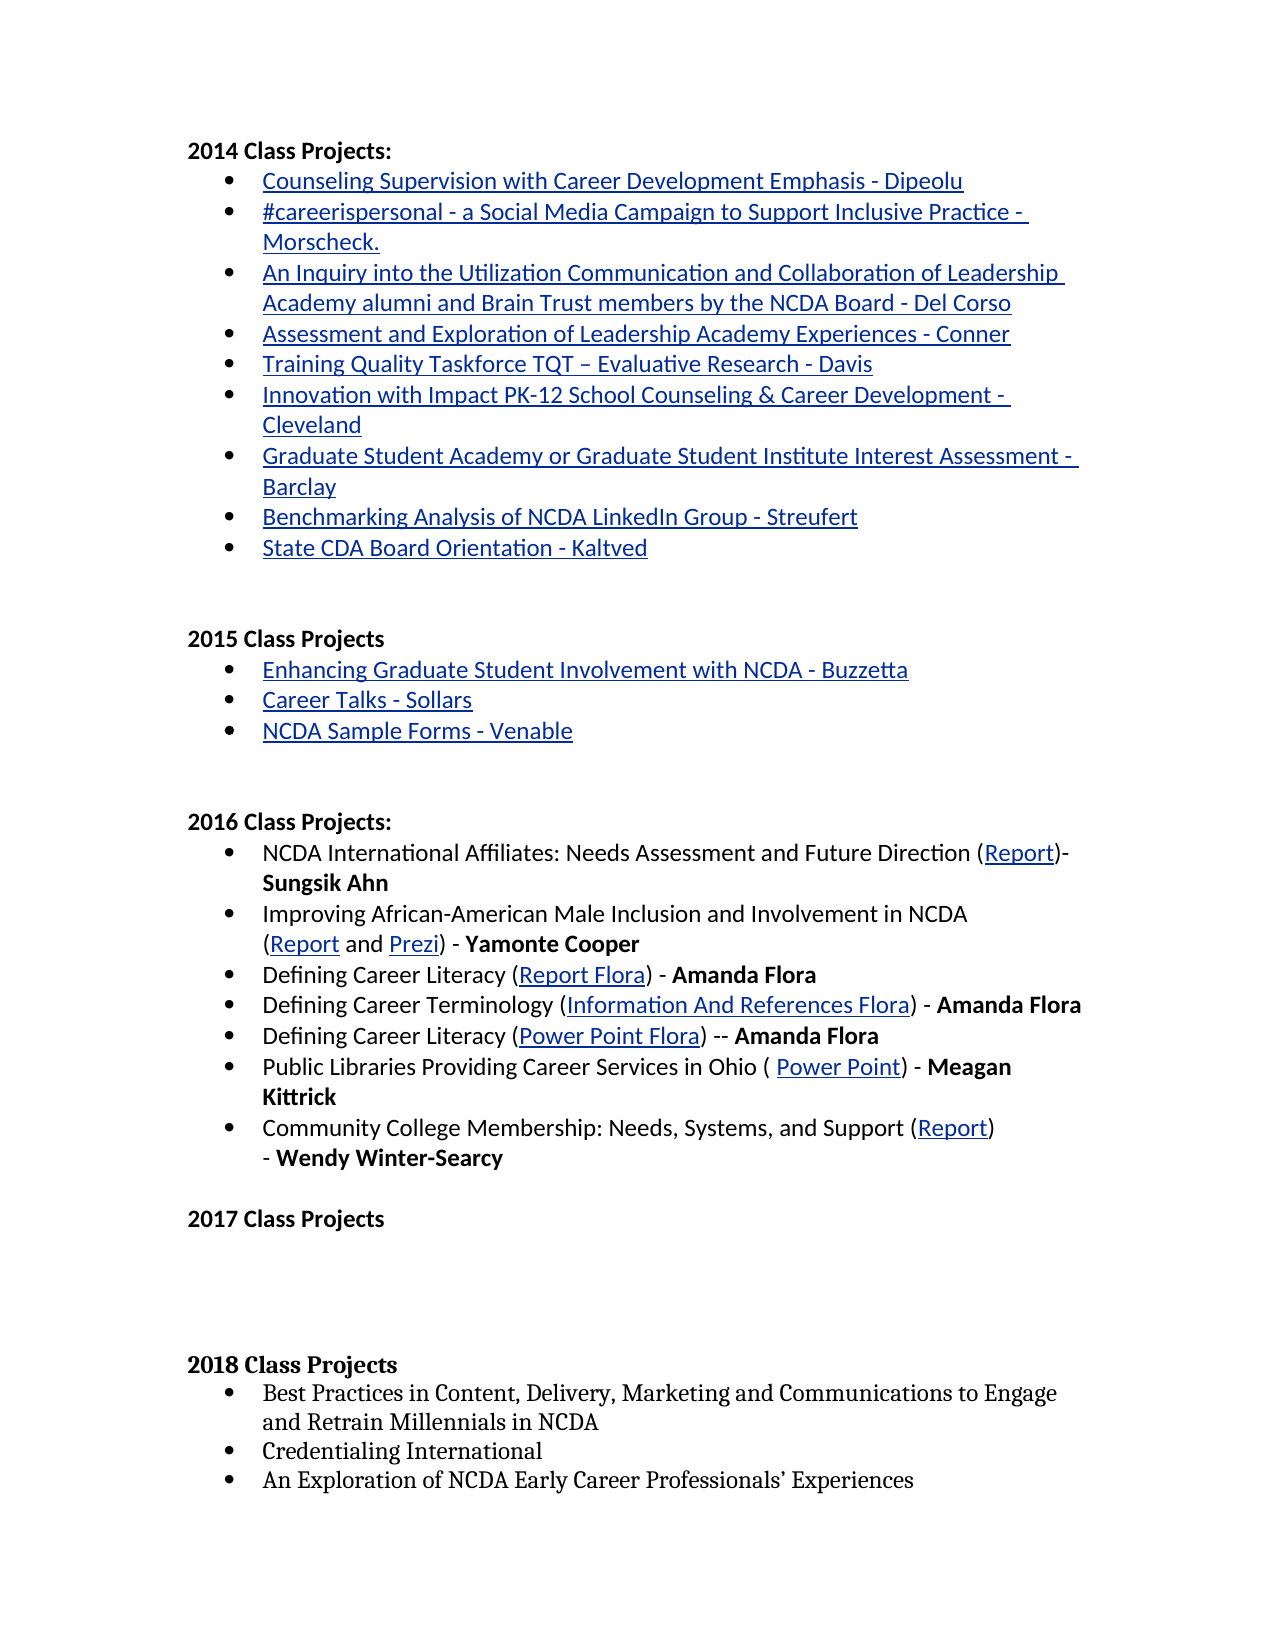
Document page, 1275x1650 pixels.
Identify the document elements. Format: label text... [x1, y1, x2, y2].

list Credentialing International [225, 1437, 1087, 1466]
list Public Libraries Providing Career Services in Ohio ( Power Point) - Meagan Kittrick [225, 1051, 1087, 1112]
list Enhancing Graduate Student Involvement with NCDA - Buzzetta [225, 654, 1087, 684]
list Assessment and Exploration of Leadership Academy Experiences - Conner [225, 318, 1087, 349]
list Counseling Supervision with Career Development Emphasis - Dipeolu [225, 166, 1087, 196]
list Defining Career Terminology (Information And References Flora) - Amanda Flora [225, 989, 1087, 1020]
text 2016 Class Projects: [187, 806, 1087, 837]
list Defining Career Literacy (Power Point Flora) -- Amanda Flora [225, 1020, 1087, 1051]
list Improving African-American Male Inclusion and Involvement in NCDA (Report and Prezi) - Yamonte Cooper [225, 898, 1087, 959]
list Defining Career Literacy (Report Flora) - Amanda Flora [225, 959, 1087, 989]
list Graduate Student Academy or Graduate Student Institute Interest Assessment - Barclay [225, 440, 1087, 501]
list State CDA Board Orientation - Kaltved [225, 532, 1087, 562]
list Benchmarking Analysis of NCDA LinkedIn Group - Streufert [225, 501, 1087, 532]
list Training Quality Taskforce TQT – Evaluative Research - Davis [225, 349, 1087, 379]
text 2014 Class Projects: [187, 135, 1087, 166]
list NCDA Sample Forms - Venable [225, 715, 1087, 745]
text 2015 Class Projects [187, 623, 1087, 654]
list Best Practices in Content, Delivery, Marketing and Communications to Engage and Retrain Millennials in NCDA [225, 1379, 1087, 1437]
text 2017 Class Projects [187, 1203, 1087, 1234]
list An Exploration of NCDA Early Career Professionals’ Experiences [225, 1466, 1087, 1494]
text 2018 Class Projects [187, 1351, 1087, 1379]
list #careerispersonal - a Social Media Campaign to Support Inclusive Practice - Morscheck. [225, 196, 1087, 257]
list Community College Membership: Needs, Systems, and Support (Report) - Wendy Winter-Searcy [225, 1112, 1087, 1173]
list Career Talks - Sollars [225, 684, 1087, 715]
list NCDA International Affiliates: Needs Assessment and Future Direction (Report)- Sungsik Ahn [225, 837, 1087, 898]
list Innovation with Impact PK-12 School Counseling & Career Development - Cleveland [225, 379, 1087, 440]
list An Inquiry into the Utilization Communication and Collaboration of Leadership Academy alumni and Brain Trust members by the NCDA Board - Del Corso [225, 257, 1087, 318]
